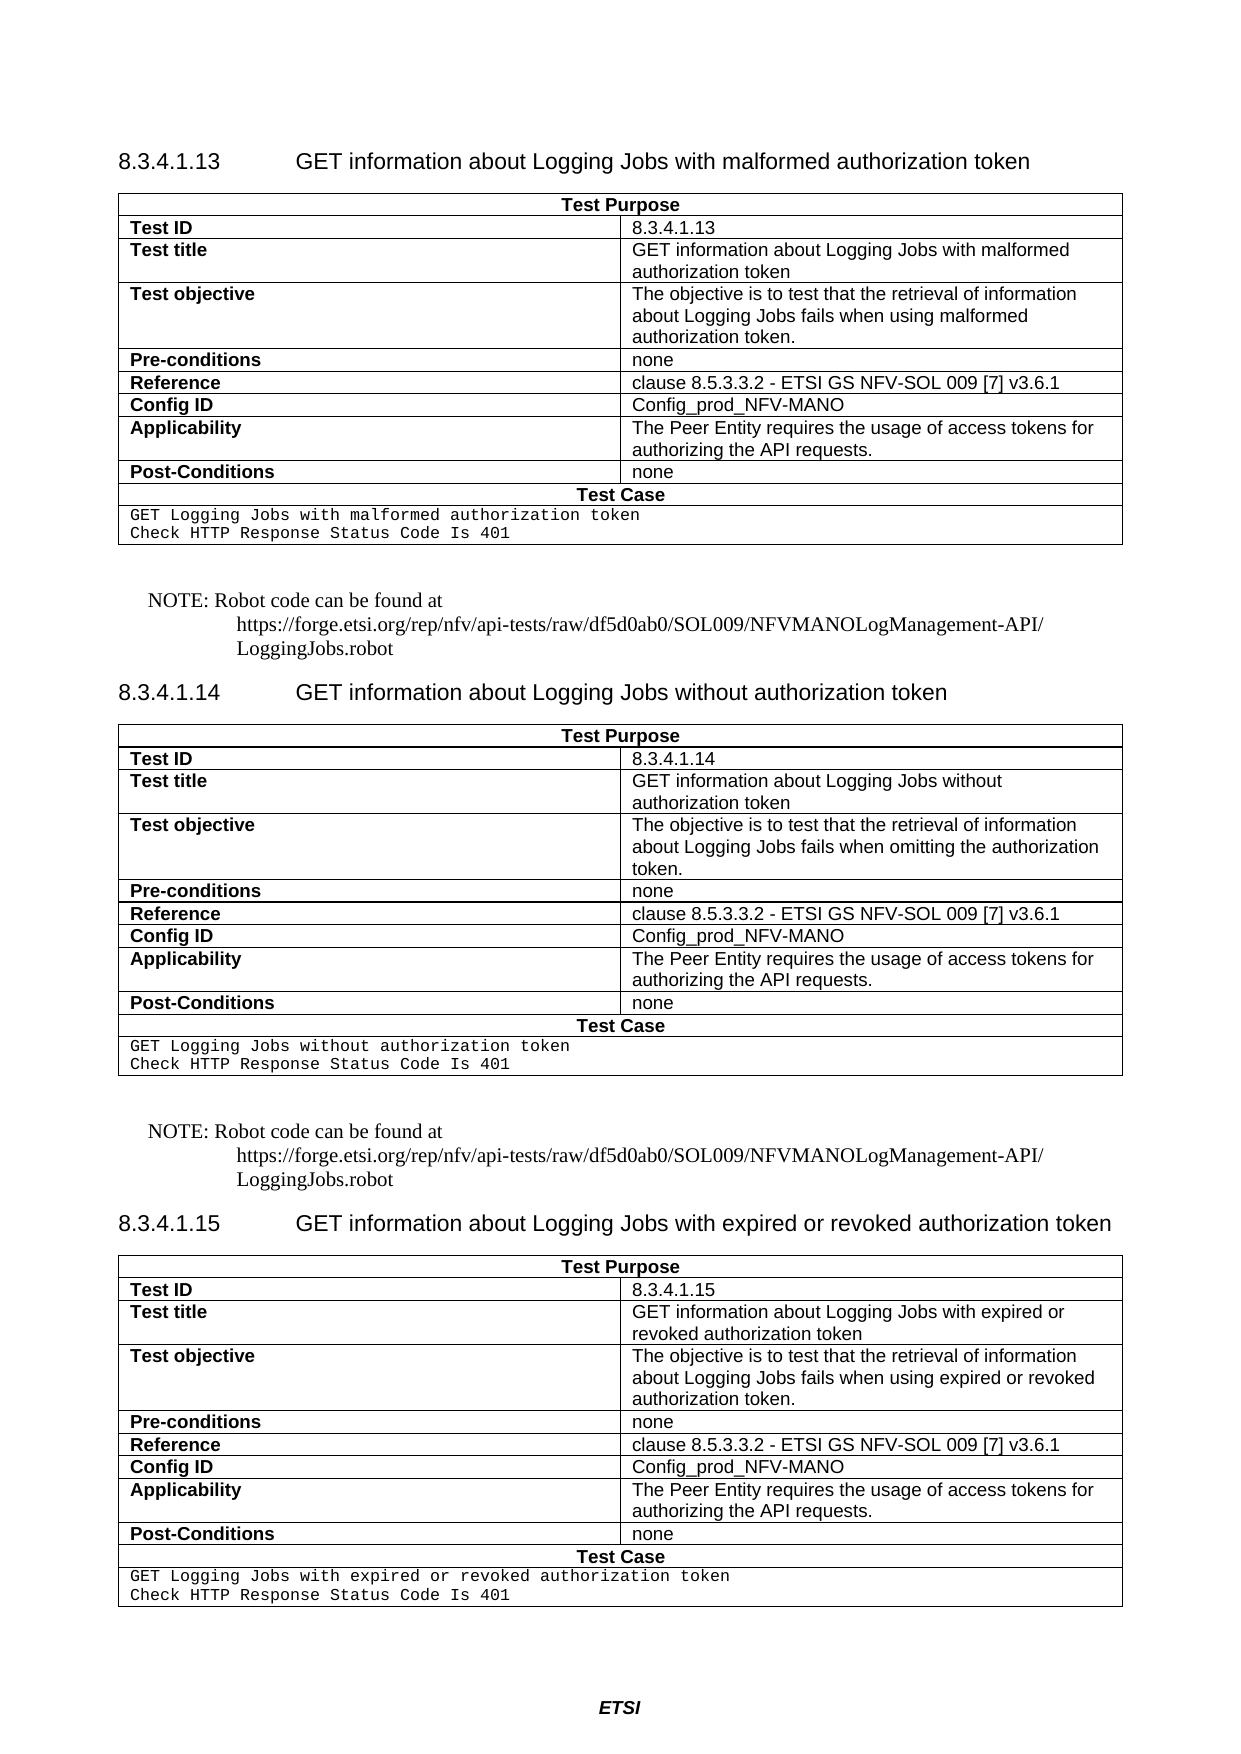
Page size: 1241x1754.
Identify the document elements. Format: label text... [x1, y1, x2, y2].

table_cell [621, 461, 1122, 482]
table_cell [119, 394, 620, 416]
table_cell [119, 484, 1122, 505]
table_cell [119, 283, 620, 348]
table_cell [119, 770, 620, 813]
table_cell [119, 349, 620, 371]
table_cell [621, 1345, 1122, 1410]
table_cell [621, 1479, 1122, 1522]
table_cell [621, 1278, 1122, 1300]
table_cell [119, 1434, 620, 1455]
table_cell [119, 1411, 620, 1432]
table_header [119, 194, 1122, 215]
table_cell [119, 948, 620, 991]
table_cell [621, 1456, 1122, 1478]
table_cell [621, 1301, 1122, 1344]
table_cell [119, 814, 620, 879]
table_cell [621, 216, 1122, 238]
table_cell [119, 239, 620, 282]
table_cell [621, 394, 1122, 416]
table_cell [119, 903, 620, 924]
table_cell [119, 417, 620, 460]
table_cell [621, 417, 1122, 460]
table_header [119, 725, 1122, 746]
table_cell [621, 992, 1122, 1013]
subtitle 8.3.4.1.14 GET information about Logging Jobs without authorization token [118, 679, 1122, 705]
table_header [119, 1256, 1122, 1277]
subtitle 8.3.4.1.15 GET information about Logging Jobs with expired or revoked authorization token [118, 1209, 1122, 1236]
text NOTE: Robot code can be found at https://forge.etsi.org/rep/nfv/api-tests/raw/df5d0ab0/SOL009/NFVMANOLogManagement-API/LoggingJobs.robot [148, 1119, 1122, 1191]
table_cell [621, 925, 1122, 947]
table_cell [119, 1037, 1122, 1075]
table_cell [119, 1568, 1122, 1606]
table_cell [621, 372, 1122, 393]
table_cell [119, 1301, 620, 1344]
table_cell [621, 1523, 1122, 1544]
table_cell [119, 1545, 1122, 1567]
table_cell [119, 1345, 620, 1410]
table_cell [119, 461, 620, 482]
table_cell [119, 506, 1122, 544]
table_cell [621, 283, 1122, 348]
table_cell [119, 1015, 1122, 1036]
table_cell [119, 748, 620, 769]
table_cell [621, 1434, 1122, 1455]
subtitle 8.3.4.1.13 GET information about Logging Jobs with malformed authorization token [118, 148, 1122, 174]
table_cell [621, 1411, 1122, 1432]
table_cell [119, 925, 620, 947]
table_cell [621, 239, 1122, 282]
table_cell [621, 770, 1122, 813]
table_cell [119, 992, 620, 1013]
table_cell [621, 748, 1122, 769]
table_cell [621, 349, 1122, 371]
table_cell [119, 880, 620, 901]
text NOTE: Robot code can be found at https://forge.etsi.org/rep/nfv/api-tests/raw/df5d0ab0/SOL009/NFVMANOLogManagement-API/LoggingJobs.robot [148, 588, 1122, 660]
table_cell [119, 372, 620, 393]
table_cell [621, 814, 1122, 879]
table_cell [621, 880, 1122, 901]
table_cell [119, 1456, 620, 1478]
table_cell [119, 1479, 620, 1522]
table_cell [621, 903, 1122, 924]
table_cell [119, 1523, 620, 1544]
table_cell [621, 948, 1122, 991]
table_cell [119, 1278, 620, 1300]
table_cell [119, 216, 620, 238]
